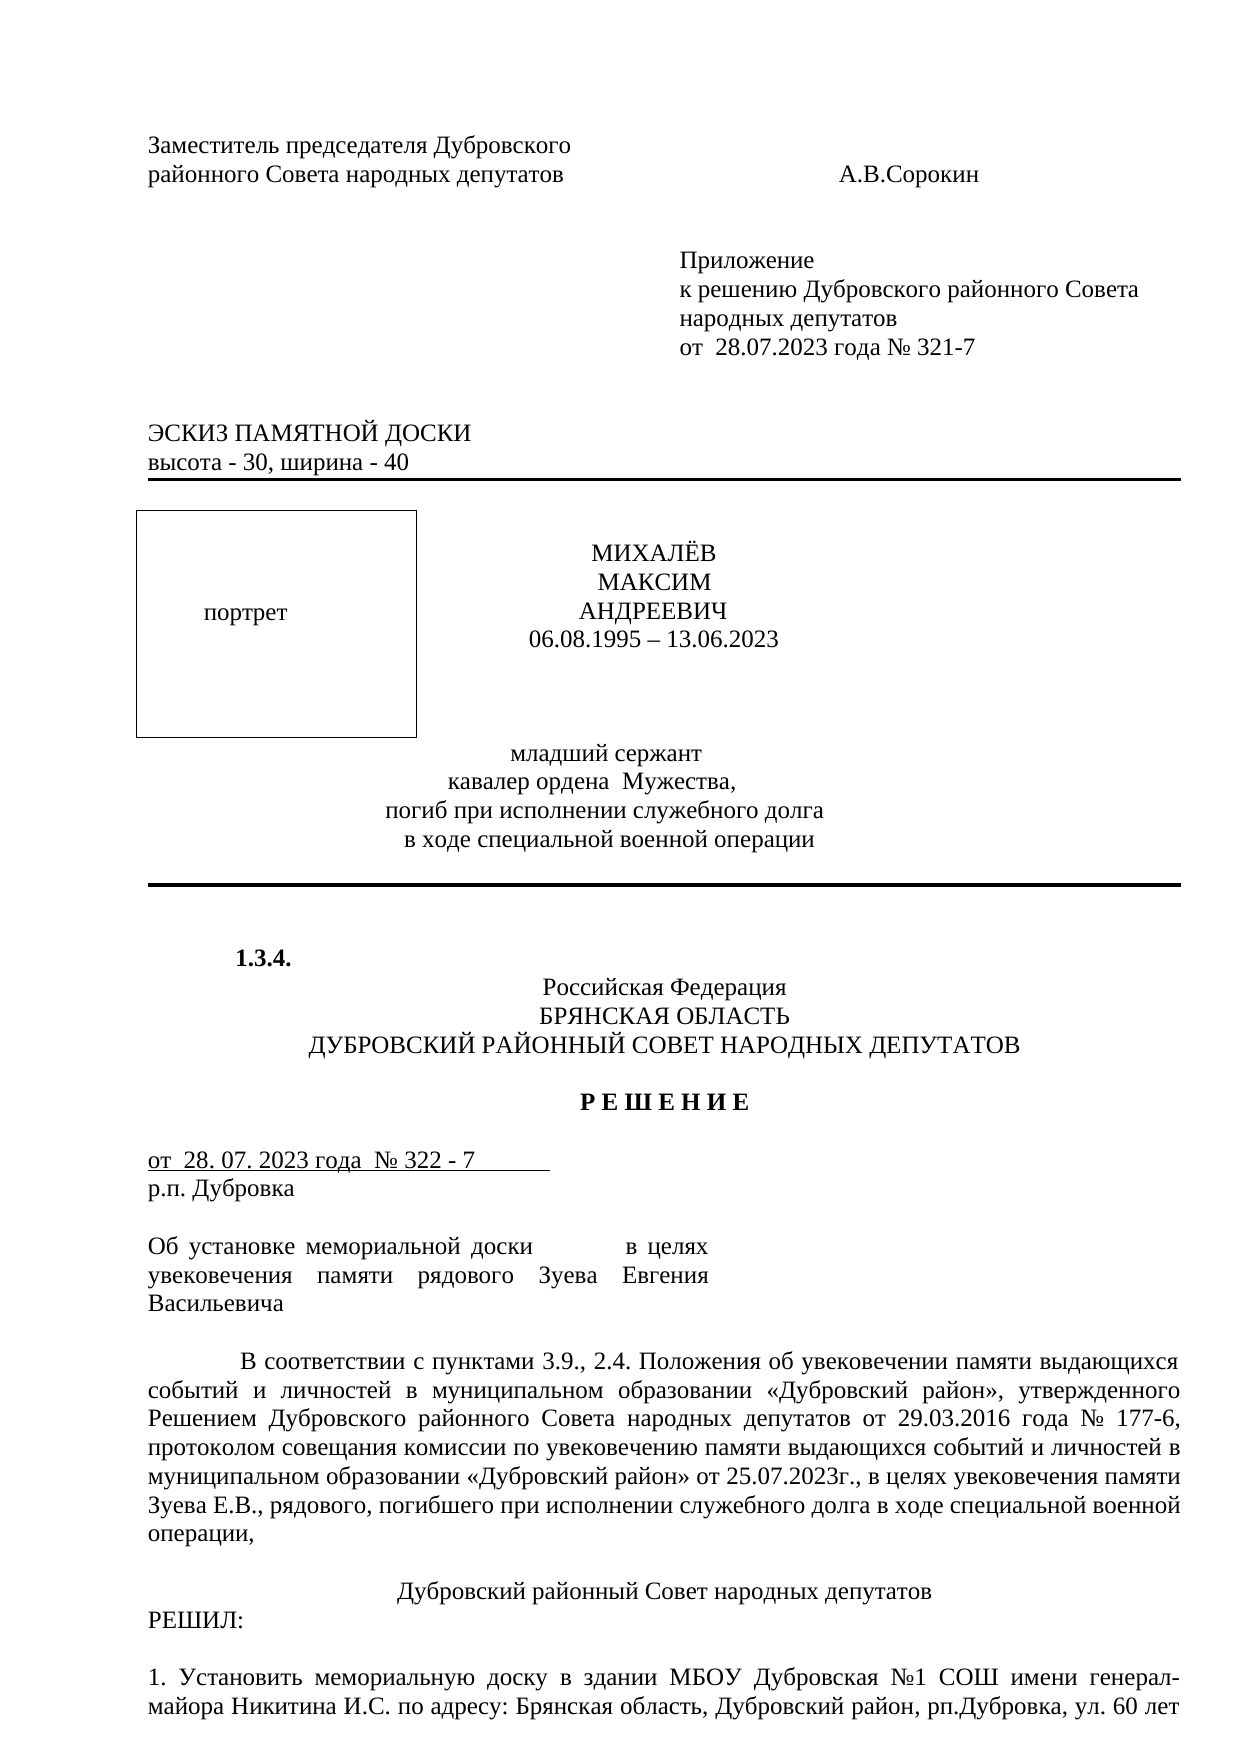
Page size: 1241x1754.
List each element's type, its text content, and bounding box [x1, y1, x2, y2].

text 06.08.1995 – 13.06.2023 [417, 624, 1181, 653]
text младший сержант [148, 682, 1181, 766]
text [148, 1662, 1181, 1720]
text от 28. 07. 2023 года № 322 - 7 [148, 1145, 1181, 1173]
text В соответствии с пунктами 3.9., 2.4. Положения об увековечении памяти выдающихся событий и личностей в муниципальном образовании «Дубровский район», утвержденного Решением Дубровского районного Совета народных депутатов от 29.03.2016 года № 177-6, протоколом совещания комиссии по увековечению памяти выдающихся событий и личностей в муниципальном образовании «Дубровский район» от 25.07.2023г., в целях увековечения памяти Зуева Е.В., рядового, погибшего при исполнении служебного долга в ходе специальной военной операции, [148, 1346, 1181, 1547]
text 1.3.4. [148, 943, 1181, 972]
text МИХАЛЁВ [417, 538, 1181, 567]
text МАКСИМ [417, 567, 1181, 596]
text Российская Федерация [148, 972, 1181, 1001]
text районного Совета народных депутатов А.В.Сорокин [148, 159, 1181, 188]
text высота - 30, ширина - 40 [148, 447, 1181, 478]
text БРЯНСКАЯ ОБЛАСТЬ [148, 1001, 1181, 1030]
text от 28.07.2023 года № 321-7 [679, 332, 1181, 361]
text р.п. Дубровка [148, 1173, 1181, 1202]
text кавалер ордена Мужества, [148, 766, 1181, 795]
text в ходе специальной военной операции [148, 824, 1181, 853]
text Р Е Ш Е Н И Е [148, 1087, 1181, 1116]
text АНДРЕЕВИЧ [417, 596, 1181, 624]
text ЭСКИЗ ПАМЯТНОЙ ДОСКИ [148, 418, 1181, 447]
text Об установке мемориальной доски в целях увековечения памяти рядового Зуева Евгения Васильевича [148, 1231, 709, 1317]
text РЕШИЛ: [148, 1605, 1181, 1633]
text Приложение [679, 246, 1181, 274]
text ДУБРОВСКИЙ РАЙОННЫЙ СОВЕТ НАРОДНЫХ ДЕПУТАТОВ [148, 1030, 1181, 1058]
table_header портрет [137, 511, 416, 737]
text погиб при исполнении служебного долга [148, 795, 1181, 824]
text Дубровский районный Совет народных депутатов [148, 1576, 1181, 1605]
text Заместитель председателя Дубровского [148, 131, 1181, 159]
text к решению Дубровского районного Совета народных депутатов [679, 274, 1181, 332]
